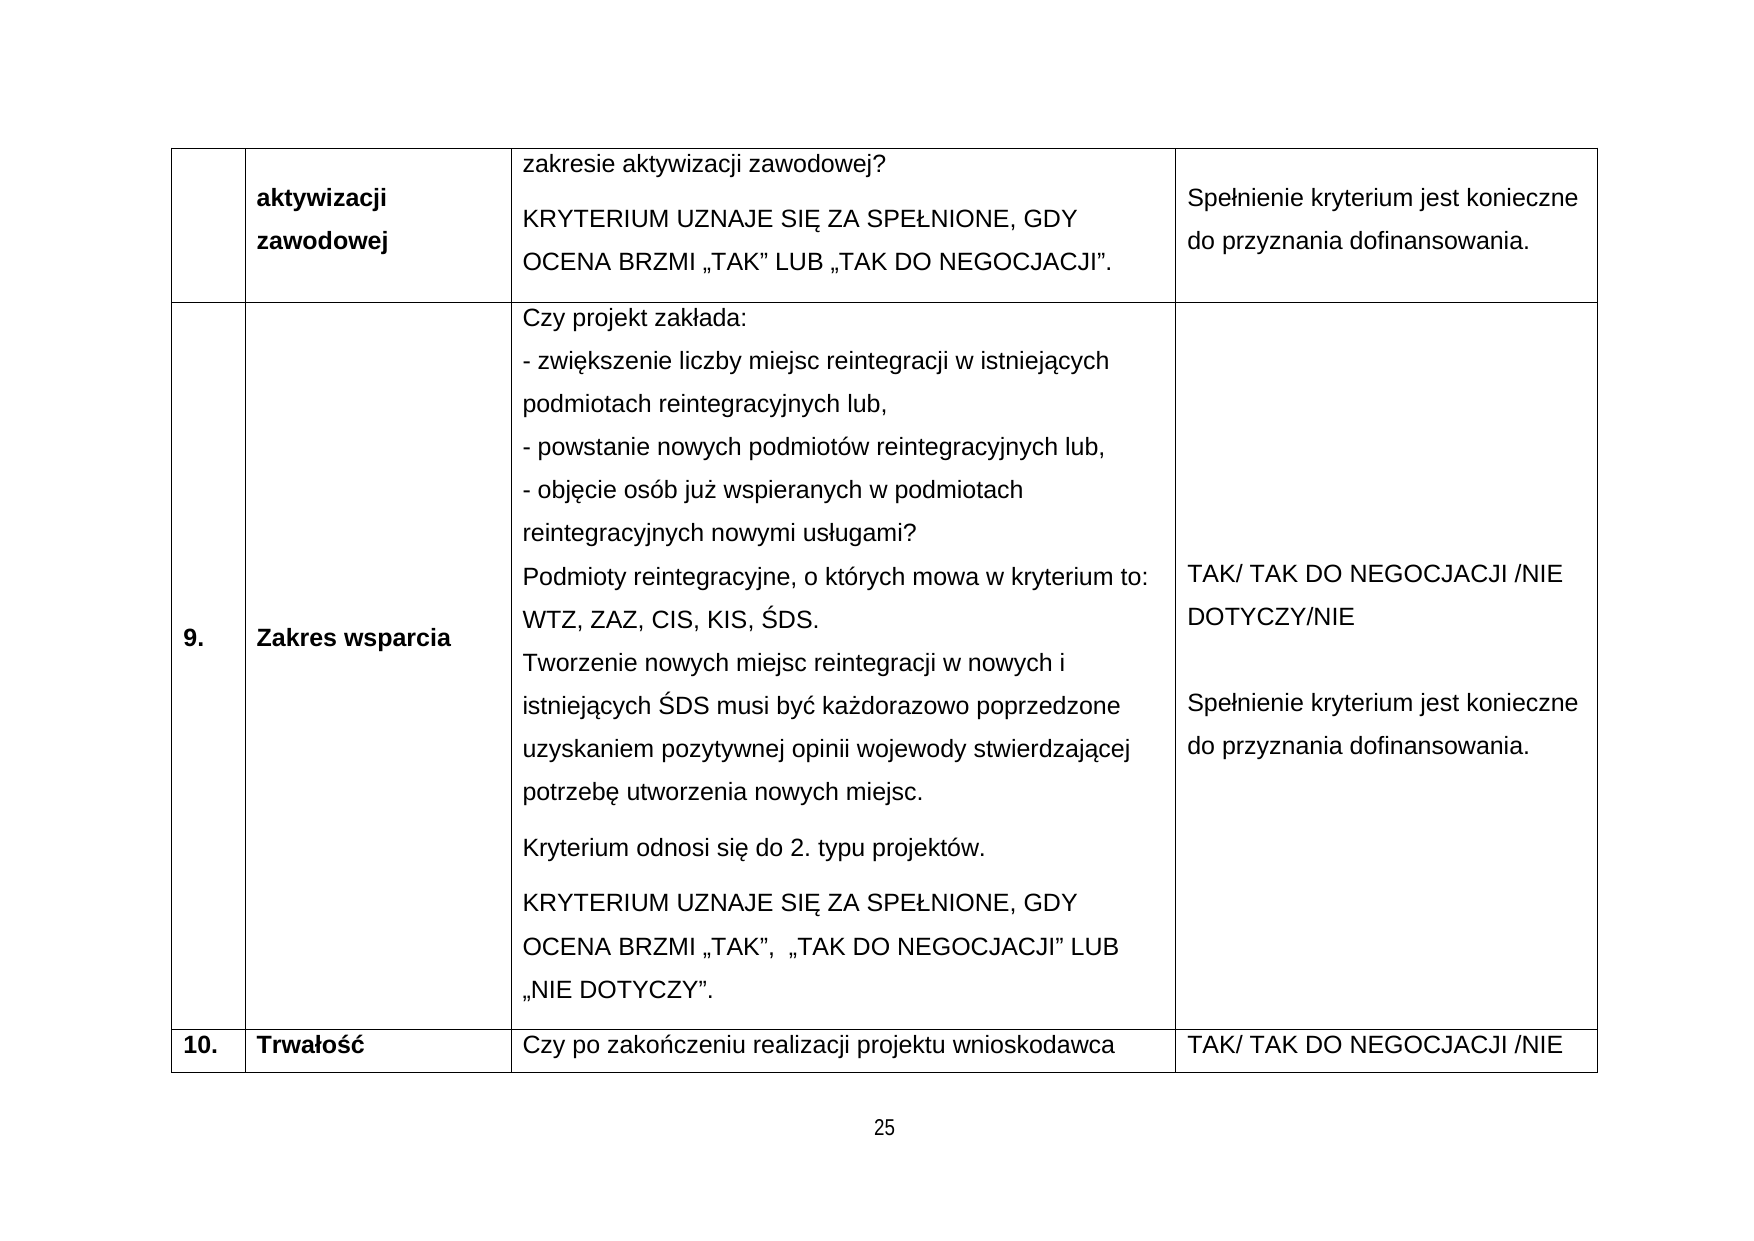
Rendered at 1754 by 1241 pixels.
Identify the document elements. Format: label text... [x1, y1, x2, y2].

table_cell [246, 149, 511, 302]
table_cell [172, 303, 245, 1029]
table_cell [1176, 1030, 1597, 1072]
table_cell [512, 1030, 1175, 1072]
table_cell TAK/ TAK DO NEGOCJACJI /NIE DOTYCZY/NIE Spełnienie kryterium jest konieczne do przyznania dofinansowania. [1176, 303, 1597, 1029]
table_cell Trwałość [246, 1030, 511, 1072]
table_cell [172, 149, 245, 302]
table_cell Zakres wsparcia [246, 303, 511, 1029]
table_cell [1176, 149, 1597, 302]
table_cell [512, 149, 1175, 302]
table_cell Czy projekt zakłada: - zwiększenie liczby miejsc reintegracji w istniejących podmiotach reintegracyjnych lub, - powstanie nowych podmiotów reintegracyjnych lub, - objęcie osób już wspieranych w podmiotach reintegracyjnych nowymi usługami? Podmioty reintegracyjne, o których mowa w kryterium to: WTZ, ZAZ, CIS, KIS, ŚDS. Tworzenie nowych miejsc reintegracji w nowych i istniejących ŚDS musi być każdorazowo poprzedzone uzyskaniem pozytywnej opinii wojewody stwierdzającej potrzebę utworzenia nowych miejsc. Kryterium odnosi się do 2. typu projektów. KRYTERIUM UZNAJE SIĘ ZA SPEŁNIONE, GDY OCENA BRZMI „TAK”, „TAK DO NEGOCJACJI” LUB „NIE DOTYCZY”. [512, 303, 1175, 1029]
table_cell [172, 1030, 245, 1072]
